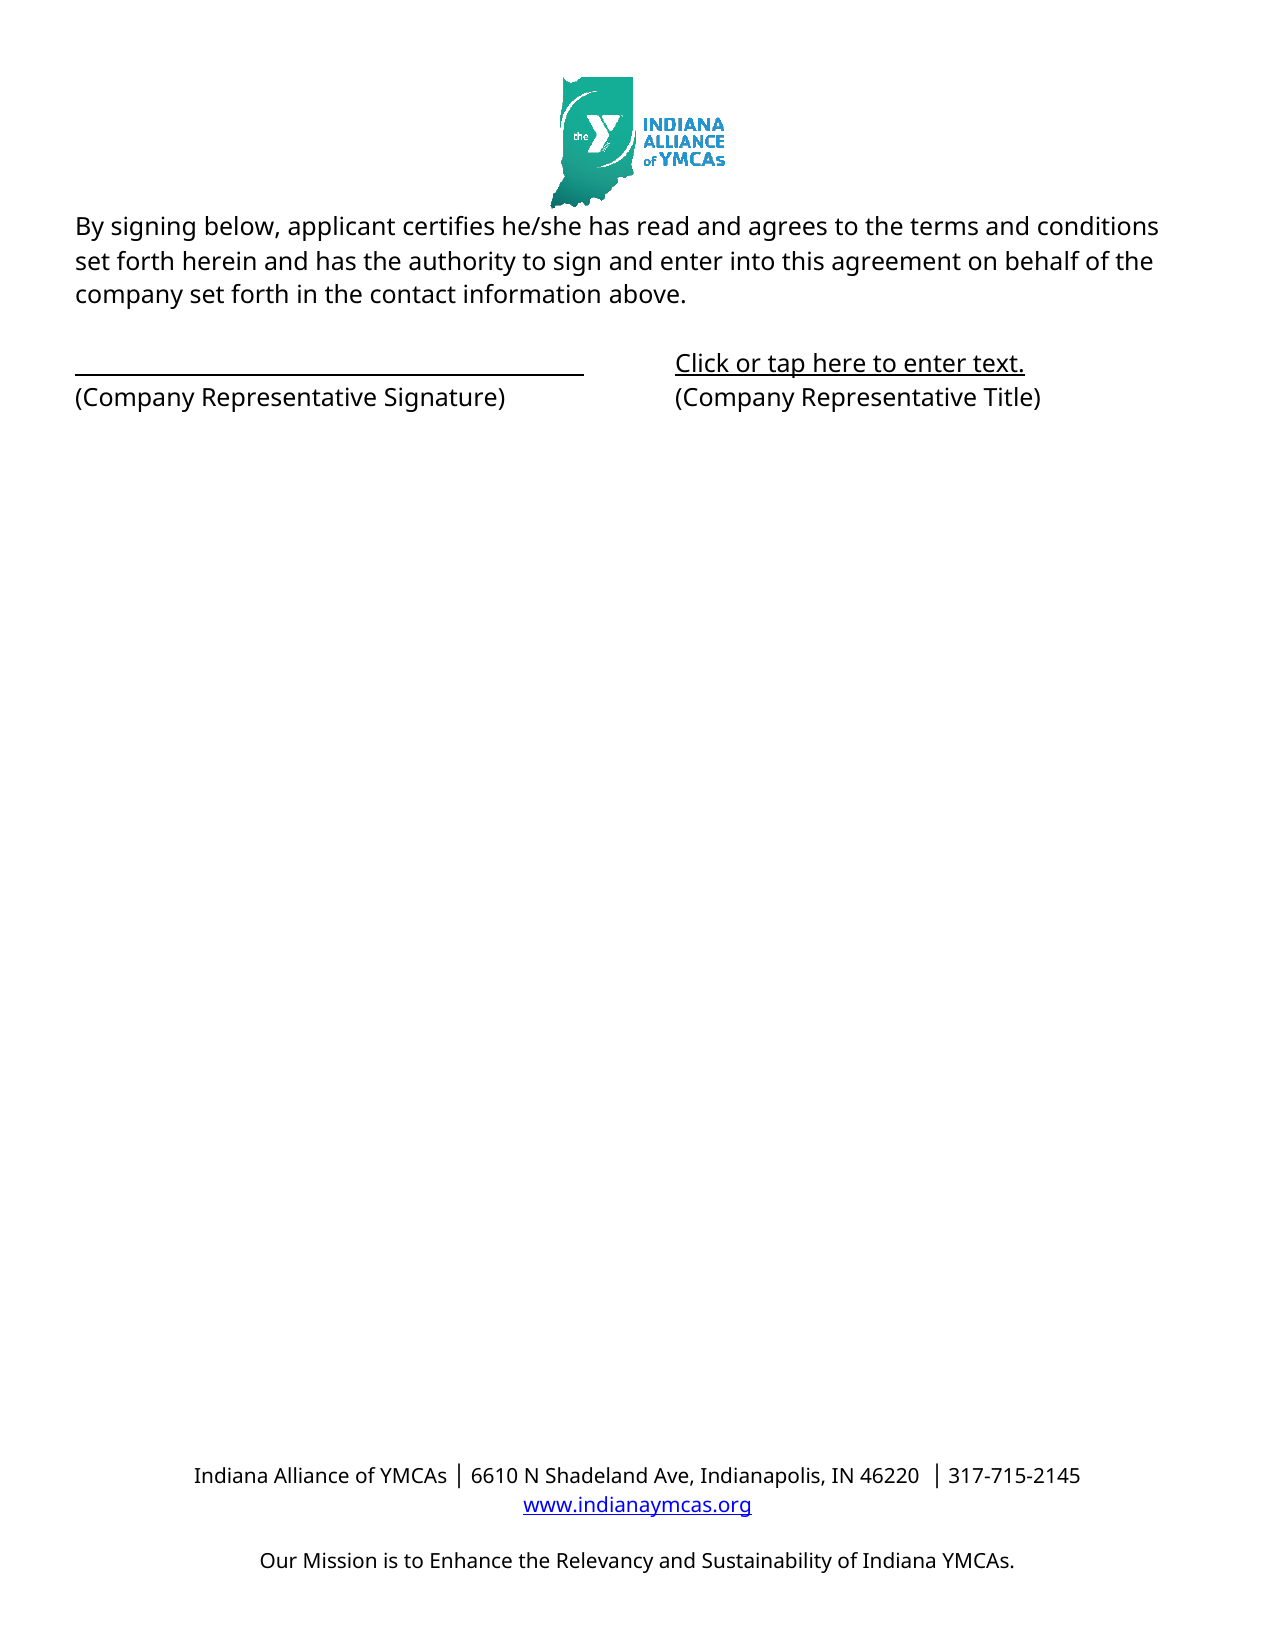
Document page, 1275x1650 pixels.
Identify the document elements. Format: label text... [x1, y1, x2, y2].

text (Company Representative Signature) (Company Representative Title) [75, 379, 1200, 413]
picture [548, 75, 727, 209]
text By signing below, applicant certifies he/she has read and agrees to the terms and conditions set forth herein and has the authority to sign and enter into this agreement on behalf of the company set forth in the contact information above. [75, 209, 1200, 311]
